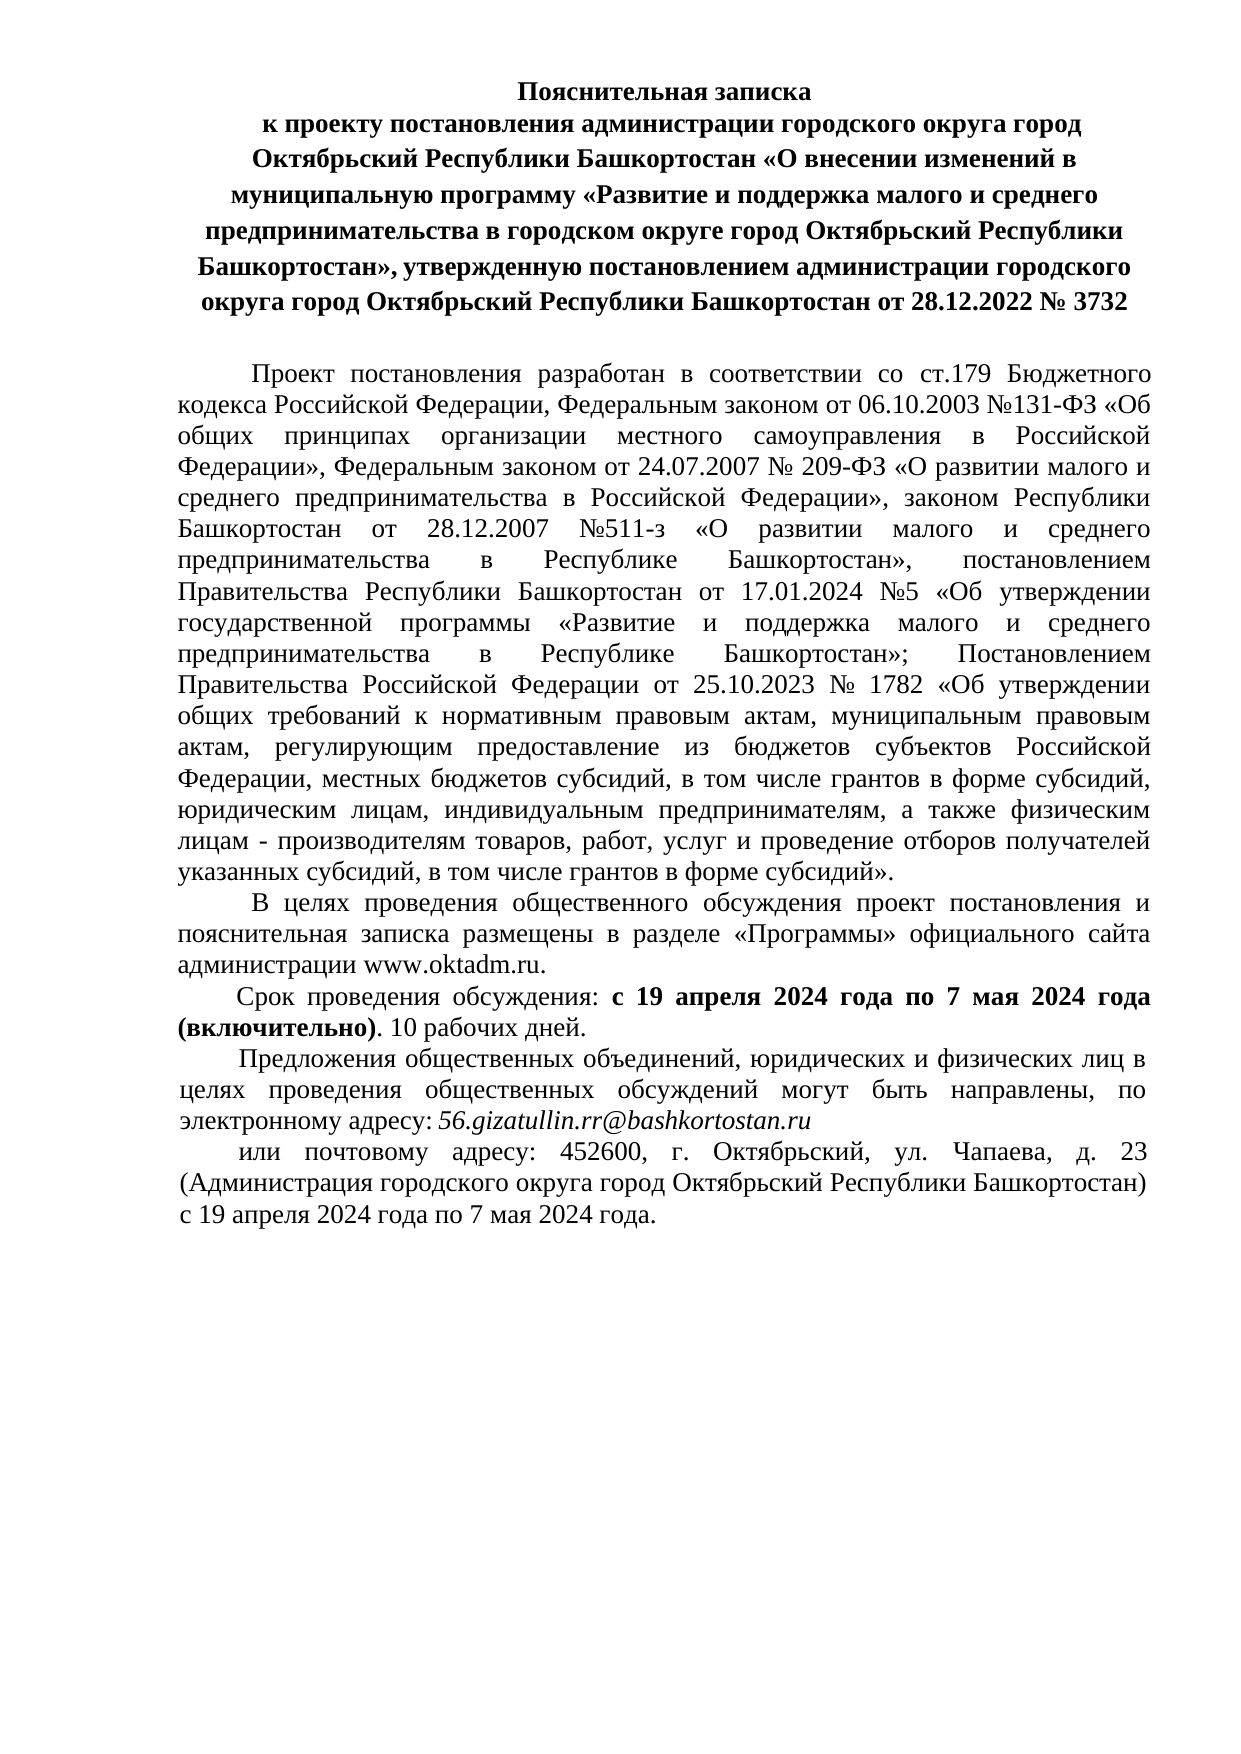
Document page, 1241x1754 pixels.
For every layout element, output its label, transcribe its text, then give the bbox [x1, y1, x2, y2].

text Пояснительная записка [177, 76, 1152, 107]
text к проекту постановления администрации городского округа город Октябрьский Республики Башкортостан «О внесении изменений в муниципальную программу «Развитие и поддержка малого и среднего предпринимательства в городском округе город Октябрьский Республики Башкортостан», утвержденную постановлением администрации городского округа город Октябрьский Республики Башкортостан от 28.12.2022 № 3732 [162, 107, 1167, 316]
text или почтовому адресу: 452600, г. Октябрьский, ул. Чапаева, д. 23 (Администрация городского округа город Октябрьский Республики Башкортостан) с 19 апреля 2024 года по 7 мая 2024 года. [179, 1135, 1147, 1229]
subtitle В целях проведения общественного обсуждения проект постановления и пояснительная записка размещены в разделе «Программы» официального сайта администрации www.oktadm.ru. [177, 886, 1152, 980]
subtitle Проект постановления разработан в соответствии со ст.179 Бюджетного кодекса Российской Федерации, Федеральным законом от 06.10.2003 №131-ФЗ «Об общих принципах организации местного самоуправления в Российской Федерации», Федеральным законом от 24.07.2007 № 209-ФЗ «О развитии малого и среднего предпринимательства в Российской Федерации», законом Республики Башкортостан от 28.12.2007 №511-з «О развитии малого и среднего предпринимательства в Республике Башкортостан», постановлением Правительства Республики Башкортостан от 17.01.2024 №5 «Об утверждении государственной программы «Развитие и поддержка малого и среднего предпринимательства в Республике Башкортостан»; Постановлением Правительства Российской Федерации от 25.10.2023 № 1782 «Об утверждении общих требований к нормативным правовым актам, муниципальным правовым актам, регулирующим предоставление из бюджетов субъектов Российской Федерации, местных бюджетов субсидий, в том числе грантов в форме субсидий, юридическим лицам, индивидуальным предпринимателям, а также физическим лицам - производителям товаров, работ, услуг и проведение отборов получателей указанных субсидий, в том числе грантов в форме субсидий». [177, 357, 1152, 886]
text Предложения общественных объединений, юридических и физических лиц в целях проведения общественных обсуждений могут быть направлены, по электронному адресу: 56.gizatullin.rr@bashkortostan.ru [179, 1042, 1147, 1135]
text Срок проведения обсуждения: с 19 апреля 2024 года по 7 мая 2024 года (включительно). 10 рабочих дней. [177, 980, 1152, 1042]
